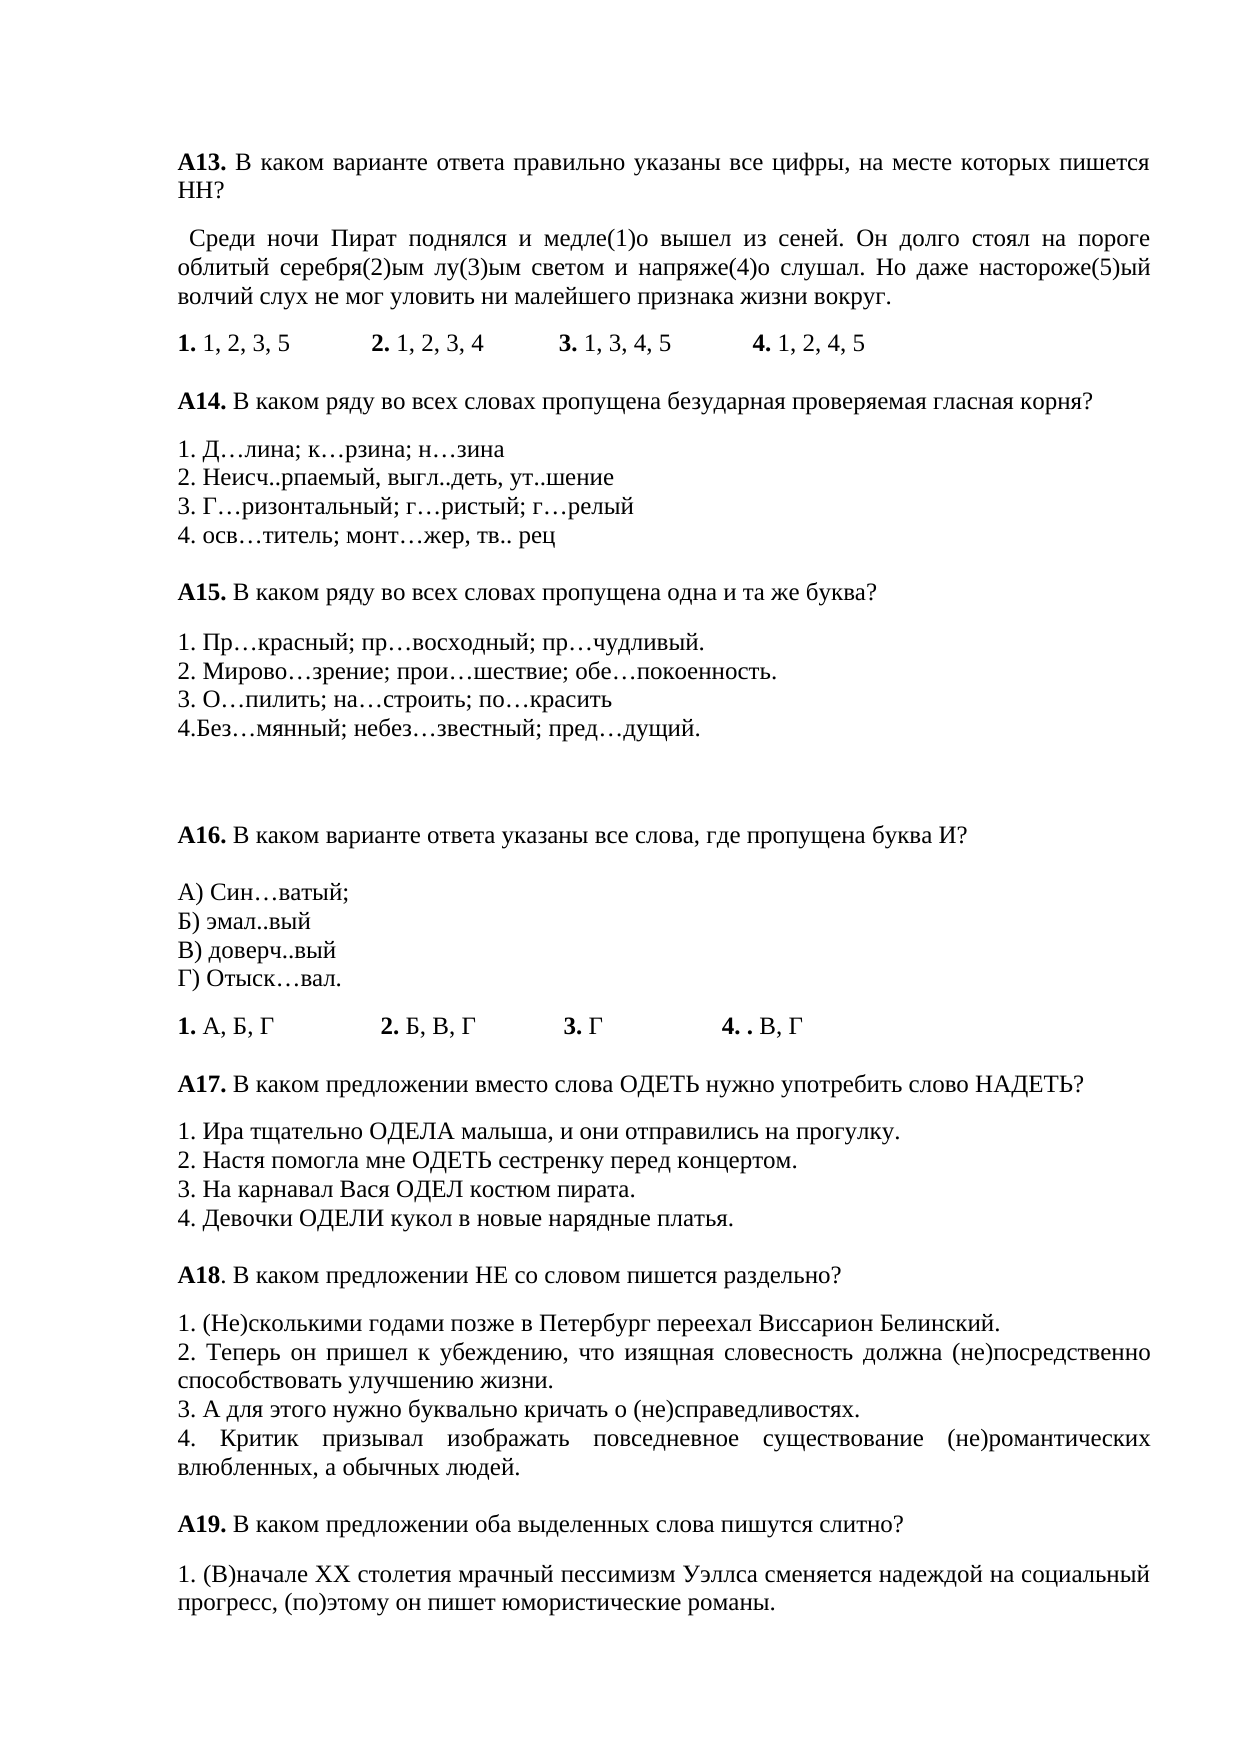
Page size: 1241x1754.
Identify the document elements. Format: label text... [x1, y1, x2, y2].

text А19. В каком предложении оба выделенных слова пишутся слитно? [177, 1509, 1152, 1538]
text 4.Без…мянный; небез…звестный; пред…дущий. [177, 713, 1152, 742]
text 2. Настя помогла мне ОДЕТЬ сестренку перед концертом. [177, 1145, 1152, 1174]
text 1. А, Б, Г 2. Б, В, Г 3. Г 4. . В, Г [177, 1011, 1152, 1040]
text 2. Неисч..рпаемый, выгл..деть, ут..шение [177, 462, 1152, 491]
text 3. О…пилить; на…строить; по…красить [177, 684, 1152, 713]
text 1. Пр…красный; пр…восходный; пр…чудливый. [177, 627, 1152, 656]
text 4. Девочки ОДЕЛИ кукол в новые нарядные платья. [177, 1203, 1152, 1231]
text 4. Критик призывал изображать повседневное существование (не)романтических влюбленных, а обычных людей. [177, 1423, 1152, 1480]
text А15. В каком ряду во всех словах пропущена одна и та же буква? [177, 577, 1152, 606]
text 2. Теперь он пришел к убеждению, что изящная словесность должна (не)посредственно способствовать улучшению жизни. [177, 1337, 1152, 1394]
text 1. 1, 2, 3, 5 2. 1, 2, 3, 4 3. 1, 3, 4, 5 4. 1, 2, 4, 5 [177, 328, 1152, 357]
text 3. А для этого нужно буквально кричать о (не)справедливостях. [177, 1394, 1152, 1423]
text 1. (Не)сколькими годами позже в Петербург переехал Виссарион Белинский. [177, 1308, 1152, 1337]
text 1. Д…лина; к…рзина; н…зина [177, 434, 1152, 462]
text Среди ночи Пират поднялся и медле(1)о вышел из сеней. Он долго стоял на пороге облитый серебря(2)ым лу(3)ым светом и напряже(4)о слушал. Но даже настороже(5)ый волчий слух не мог уловить ни малейшего признака жизни вокруг. [177, 223, 1152, 309]
text 3. Г…ризонтальный; г…ристый; г…релый [177, 491, 1152, 520]
text А) Син…ватый; Б) эмал..вый В) доверч..вый Г) Отыск…вал. [177, 877, 1152, 992]
text 2. Мирово…зрение; прои…шествие; обе…покоенность. [177, 656, 1152, 684]
text 3. На карнавал Вася ОДЕЛ костюм пирата. [177, 1174, 1152, 1203]
text А17. В каком предложении вместо слова ОДЕТЬ нужно употребить слово НАДЕТЬ? [177, 1069, 1152, 1097]
text А16. В каком варианте ответа указаны все слова, где пропущена буква И? [177, 820, 1152, 849]
text А13. В каком варианте ответа правильно указаны все цифры, на месте которых пишется НН? [177, 147, 1152, 204]
text 1. Ира тщательно ОДЕЛА малыша, и они отправились на прогулку. [177, 1116, 1152, 1145]
text А18. В каком предложении НЕ со словом пишется раздельно? [177, 1260, 1152, 1289]
text А14. В каком ряду во всех словах пропущена безударная проверяемая гласная корня? [177, 386, 1152, 415]
text 1. (В)начале ХХ столетия мрачный пессимизм Уэллса сменяется надеждой на социальный прогресс, (по)этому он пишет юмористические романы. [177, 1559, 1152, 1616]
text 4. осв…титель; монт…жер, тв.. рец [177, 520, 1152, 549]
